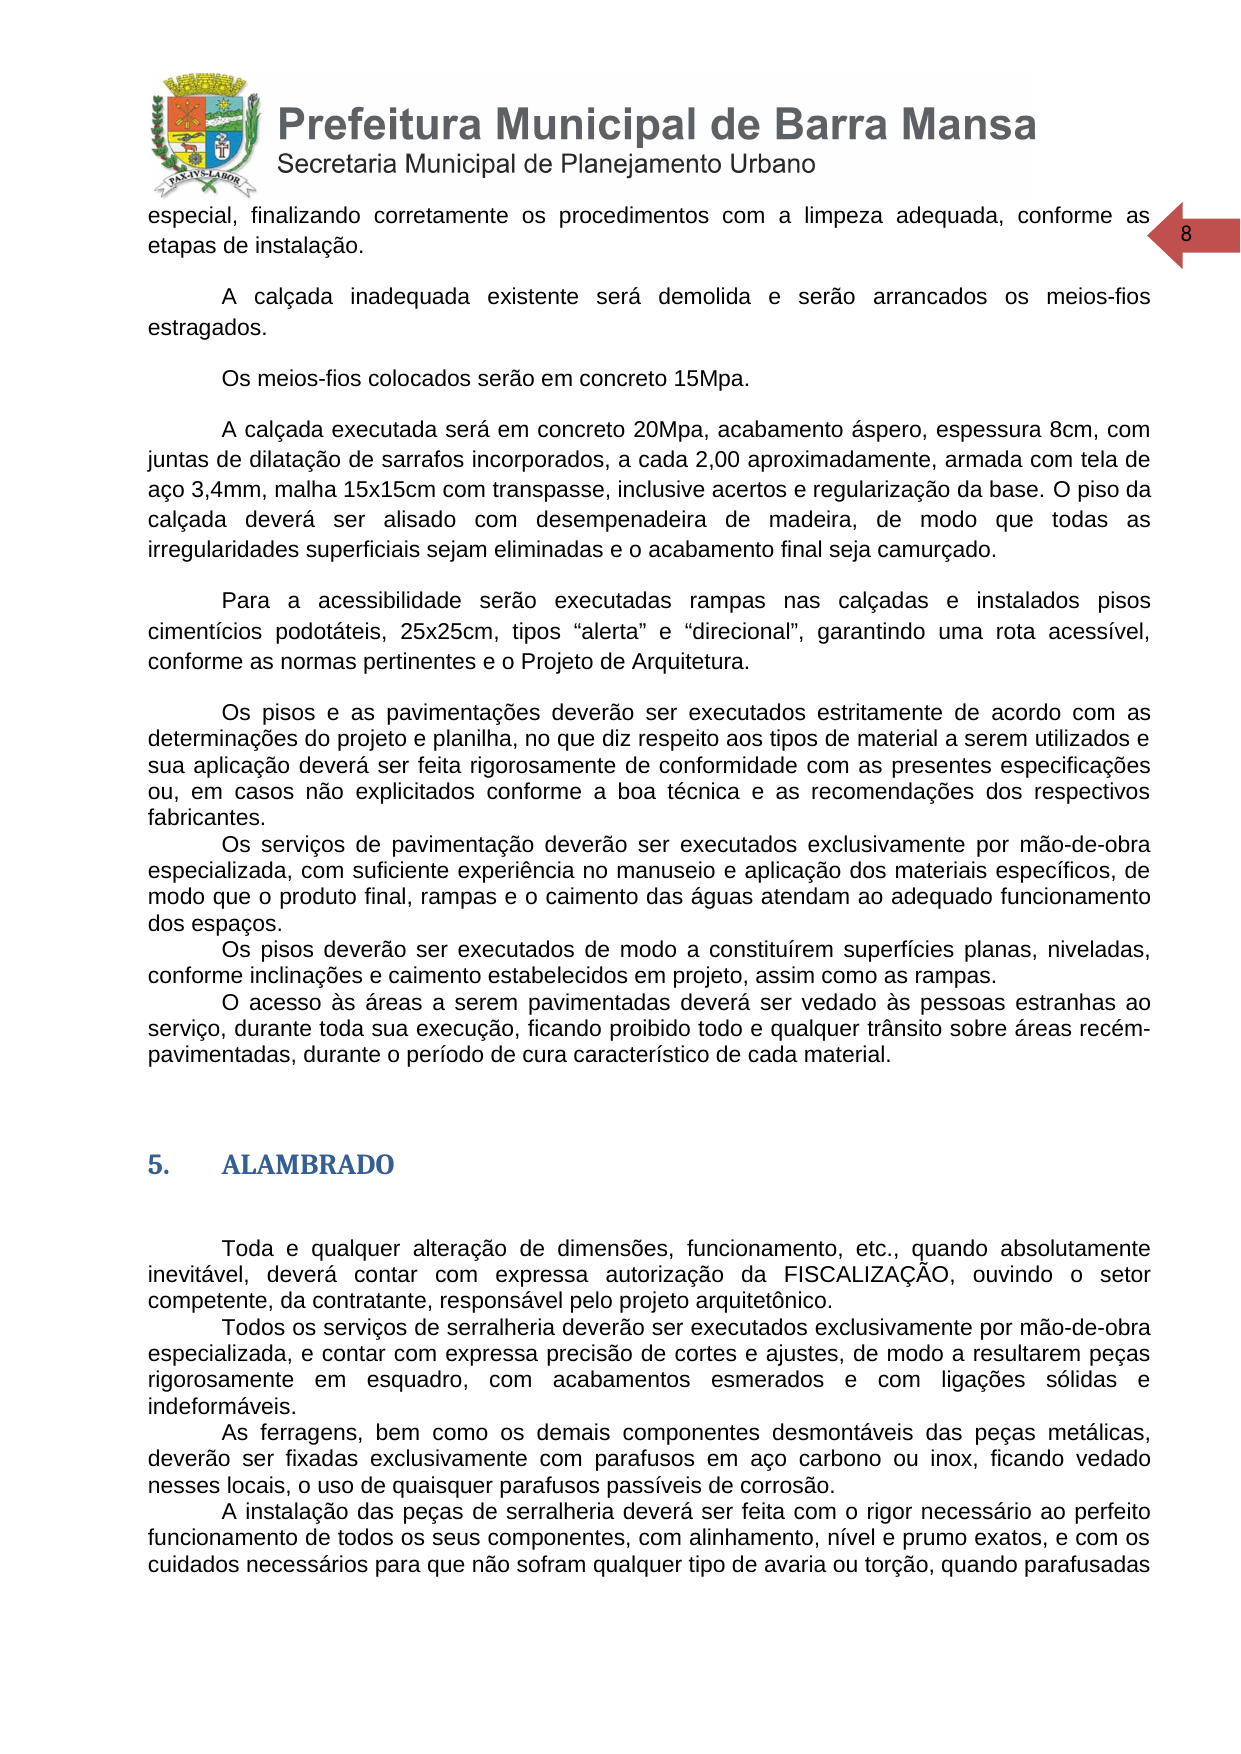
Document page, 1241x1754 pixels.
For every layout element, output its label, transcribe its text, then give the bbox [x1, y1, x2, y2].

subtitle ALAMBRADO [148, 1148, 1152, 1182]
text As ferragens, bem como os demais componentes desmontáveis das peças metálicas, deverão ser fixadas exclusivamente com parafusos em aço carbono ou inox, ficando vedado nesses locais, o uso de quaisquer parafusos passíveis de corrosão. [148, 1419, 1152, 1498]
text O acesso às áreas a serem pavimentadas deverá ser vedado às pessoas estranhas ao serviço, durante toda sua execução, ficando proibido todo e qualquer trânsito sobre áreas recém-pavimentadas, durante o período de cura característico de cada material. [148, 989, 1152, 1068]
text A calçada executada será em concreto 20Mpa, acabamento áspero, espessura 8cm, com juntas de dilatação de sarrafos incorporados, a cada 2,00 aproximadamente, armada com tela de aço 3,4mm, malha 15x15cm com transpasse, inclusive acertos e regularização da base. O piso da calçada deverá ser alisado com desempenadeira de madeira, de modo que todas as irregularidades superficiais sejam eliminadas e o acabamento final seja camurçado. [148, 416, 1152, 563]
text Todos os serviços de serralheria deverão ser executados exclusivamente por mão-de-obra especializada, e contar com expressa precisão de cortes e ajustes, de modo a resultarem peças rigorosamente em esquadro, com acabamentos esmerados e com ligações sólidas e indeformáveis. [148, 1313, 1152, 1419]
text Os pisos deverão ser executados de modo a constituírem superfícies planas, niveladas, conforme inclinações e caimento estabelecidos em projeto, assim como as rampas. [148, 936, 1152, 989]
text Os serviços de pavimentação deverão ser executados exclusivamente por mão-de-obra especializada, com suficiente experiência no manuseio e aplicação dos materiais específicos, de modo que o produto final, rampas e o caimento das águas atendam ao adequado funcionamento dos espaços. [148, 831, 1152, 936]
text Os meios-fios colocados serão em concreto 15Mpa. [148, 364, 1152, 391]
text Para a acessibilidade serão executadas rampas nas calçadas e instalados pisos cimentícios podotáteis, 25x25cm, tipos “alerta” e “direcional”, garantindo uma rota acessível, conforme as normas pertinentes e o Projeto de Arquitetura. [148, 587, 1152, 674]
text Toda e qualquer alteração de dimensões, funcionamento, etc., quando absolutamente inevitável, deverá contar com expressa autorização da FISCALIZAÇÃO, ouvindo o setor competente, da contratante, responsável pelo projeto arquitetônico. [148, 1234, 1152, 1313]
picture [147, 73, 1036, 202]
text Os pisos e as pavimentações deverão ser executados estritamente de acordo com as determinações do projeto e planilha, no que diz respeito aos tipos de material a serem utilizados e sua aplicação deverá ser feita rigorosamente de conformidade com as presentes especificações ou, em casos não explicitados conforme a boa técnica e as recomendações dos respectivos fabricantes. [148, 699, 1152, 831]
text A calçada inadequada existente será demolida e serão arrancados os meios-fios estragados. [148, 283, 1152, 340]
